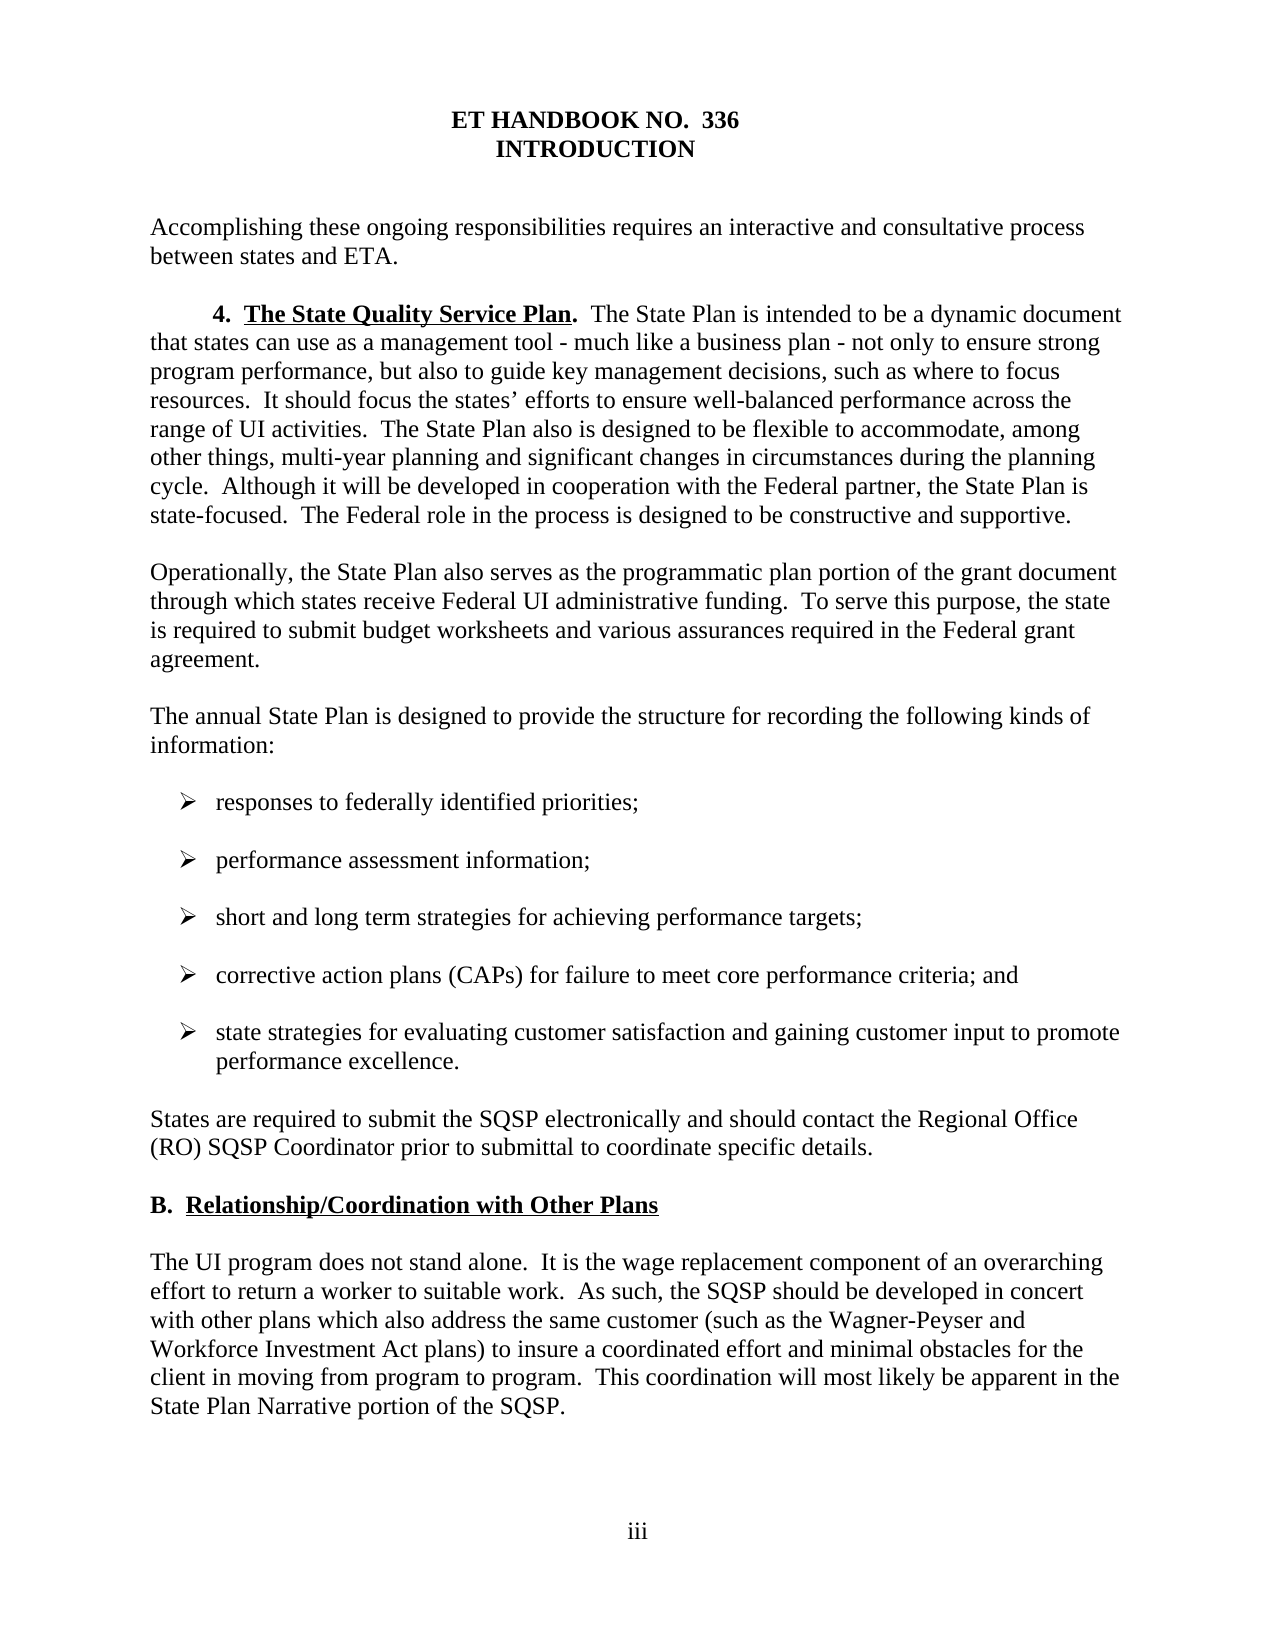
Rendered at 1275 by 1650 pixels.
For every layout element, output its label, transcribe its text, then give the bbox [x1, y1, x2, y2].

list short and long term strategies for achieving performance targets; [178, 902, 1125, 931]
list performance assessment information; [178, 845, 1125, 874]
text B. Relationship/Coordination with Other Plans [150, 1190, 1125, 1219]
text Accomplishing these ongoing responsibilities requires an interactive and consultative process between states and ETA. [150, 212, 1125, 270]
text States are required to submit the SQSP electronically and should contact the Regional Office (RO) SQSP Coordinator prior to submittal to coordinate specific details. [150, 1104, 1125, 1161]
text 4. The State Quality Service Plan. The State Plan is intended to be a dynamic document that states can use as a management tool - much like a business plan - not only to ensure strong program performance, but also to guide key management decisions, such as where to focus resources. It should focus the states’ efforts to ensure well-balanced performance across the range of UI activities. The State Plan also is designed to be flexible to accommodate, among other things, multi-year planning and significant changes in circumstances during the planning cycle. Although it will be developed in cooperation with the Federal partner, the State Plan is state-focused. The Federal role in the process is designed to be constructive and supportive. [150, 299, 1125, 529]
text The annual State Plan is designed to provide the structure for recording the following kinds of information: [150, 701, 1125, 759]
list state strategies for evaluating customer satisfaction and gaining customer input to promote performance excellence. [178, 1017, 1125, 1075]
list responses to federally identified priorities; [178, 787, 1125, 816]
text Operationally, the State Plan also serves as the programmatic plan portion of the grant document through which states receive Federal UI administrative funding. To serve this purpose, the state is required to submit budget worksheets and various assurances required in the Federal grant agreement. [150, 557, 1125, 672]
list corrective action plans (CAPs) for failure to meet core performance criteria; and [178, 960, 1125, 989]
text The UI program does not stand alone. It is the wage replacement component of an overarching effort to return a worker to suitable work. As such, the SQSP should be developed in concert with other plans which also address the same customer (such as the Wagner-Peyser and Workforce Investment Act plans) to insure a coordinated effort and minimal obstacles for the client in moving from program to program. This coordination will most likely be apparent in the State Plan Narrative portion of the SQSP. [150, 1247, 1125, 1420]
